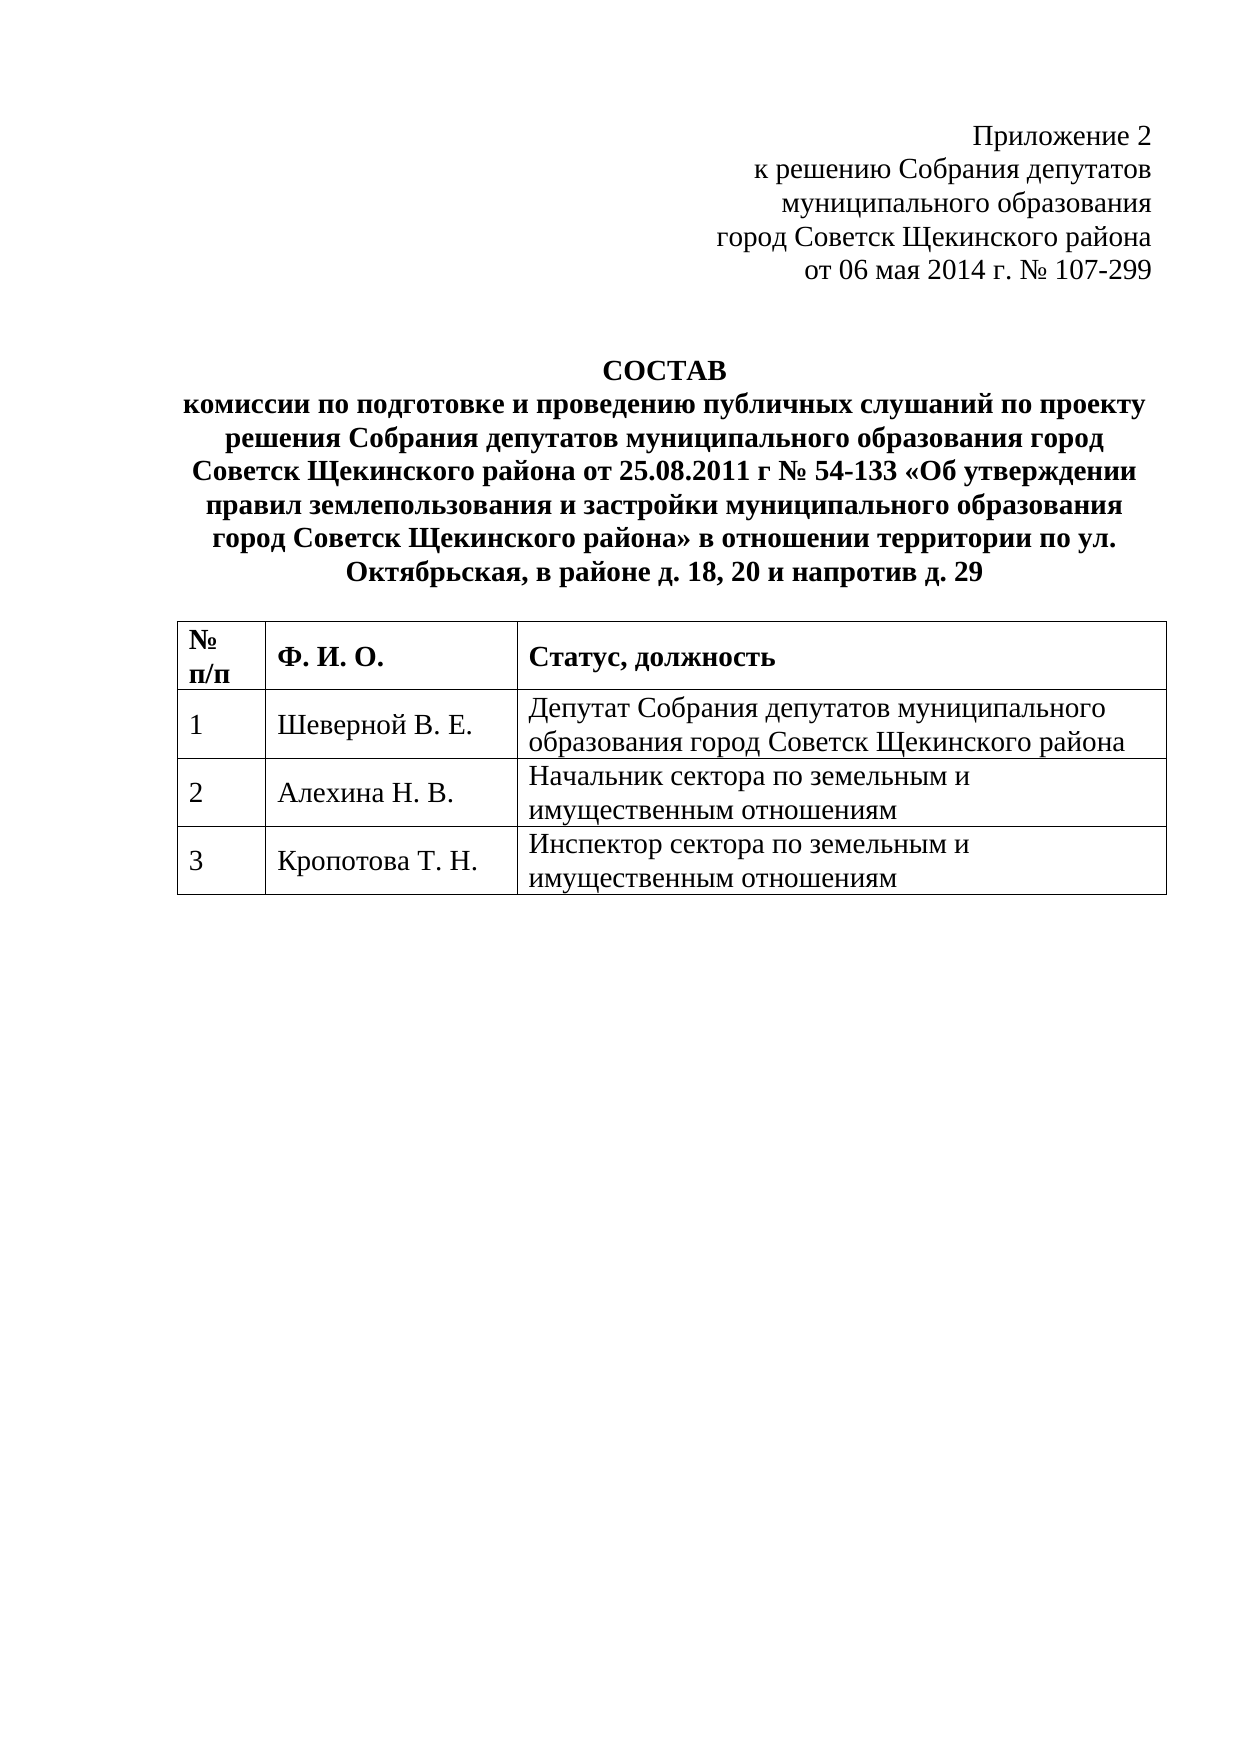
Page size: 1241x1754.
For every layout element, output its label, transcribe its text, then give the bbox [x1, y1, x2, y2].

text СОСТАВ [177, 353, 1152, 386]
table_cell 3 [178, 827, 265, 894]
table_cell Начальник сектора по земельным и имущественным отношениям [518, 759, 1166, 826]
table_cell 2 [178, 759, 265, 826]
text муниципального образования [177, 185, 1152, 219]
text к решению Собрания депутатов [177, 152, 1152, 185]
table_cell 1 [178, 690, 265, 757]
text комиссии по подготовке и проведению публичных слушаний по проекту решения Собрания депутатов муниципального образования город Советск Щекинского района от 25.08.2011 г № 54-133 «Об утверждении правил землепользования и застройки муниципального образования город Советск Щекинского района» в отношении территории по ул. Октябрьская, в районе д. 18, 20 и напротив д. 29 [177, 386, 1152, 588]
table_header Статус, должность [518, 622, 1166, 689]
text город Советск Щекинского района [177, 219, 1152, 252]
table_header Ф. И. О. [266, 622, 517, 689]
table_header № п/п [178, 622, 265, 689]
table_cell Шеверной В. Е. [266, 690, 517, 757]
table_cell Инспектор сектора по земельным и имущественным отношениям [518, 827, 1166, 894]
text Приложение 2 [177, 118, 1152, 152]
table_cell Алехина Н. В. [266, 759, 517, 826]
text от 06 мая 2014 г. № 107-299 [177, 252, 1152, 286]
table_cell Кропотова Т. Н. [266, 827, 517, 894]
table_cell Депутат Собрания депутатов муниципального образования город Советск Щекинского района [518, 690, 1166, 757]
